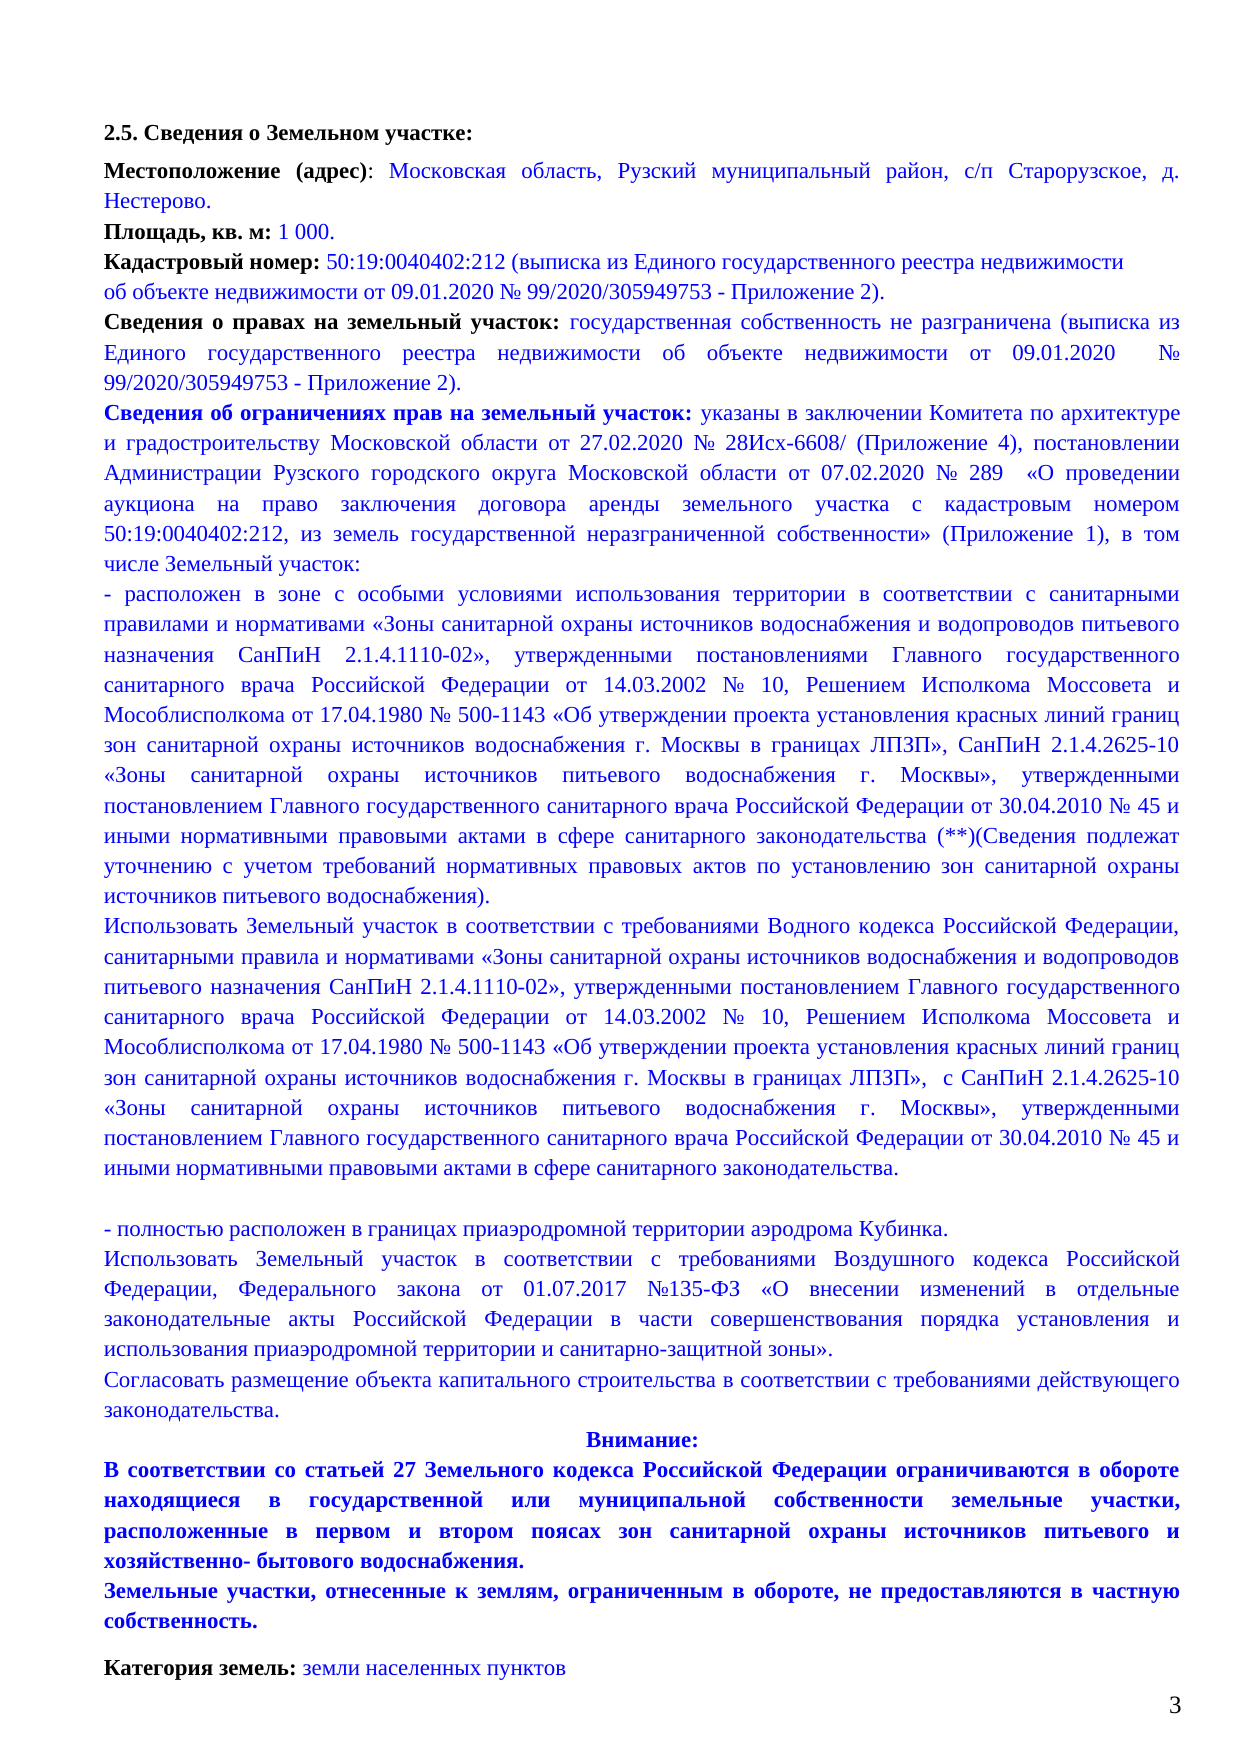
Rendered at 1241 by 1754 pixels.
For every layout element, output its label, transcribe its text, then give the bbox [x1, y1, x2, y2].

text об объекте недвижимости от 09.01.2020 № 99/2020/305949753 - Приложение 2). [103, 278, 1181, 304]
text Площадь, кв. м: 1 000. [103, 218, 1181, 244]
text В соответствии со статьей 27 Земельного кодекса Российской Федерации ограничиваются в обороте находящиеся в государственной или муниципальной собственности земельные участки, расположенные в первом и втором поясах зон санитарной охраны источников питьевого и хозяйственно- бытового водоснабжения. [103, 1456, 1181, 1573]
text Земельные участки, отнесенные к землям, ограниченным в обороте, не предоставляются в частную собственность. [103, 1577, 1181, 1634]
text Сведения об ограничениях прав на земельный участок: указаны в заключении Комитета по архитектуре и градостроительству Московской области от 27.02.2020 № 28Исх-6608/ (Приложение 4), постановлении Администрации Рузского городского округа Московской области от 07.02.2020 № 289 «О проведении аукциона на право заключения договора аренды земельного участка с кадастровым номером 50:19:0040402:212, из земель государственной неразграниченной собственности» (Приложение 1), в том числе Земельный участок: [103, 399, 1181, 576]
text Местоположение (адрес): Московская область, Рузский муниципальный район, с/п Старорузское, д. Нестерово. [103, 157, 1181, 214]
text Внимание: [103, 1426, 1181, 1452]
text - расположен в зоне с особыми условиями использования территории в соответствии с санитарными правилами и нормативами «Зоны санитарной охраны источников водоснабжения и водопроводов питьевого назначения СанПиН 2.1.4.1110-02», утвержденными постановлениями Главного государственного санитарного врача Российской Федерации от 14.03.2002 № 10, Решением Исполкома Моссовета и Мособлисполкома от 17.04.1980 № 500-1143 «Об утверждении проекта установления красных линий границ зон санитарной охраны источников водоснабжения г. Москвы в границах ЛПЗП», СанПиН 2.1.4.2625-10 «Зоны санитарной охраны источников питьевого водоснабжения г. Москвы», утвержденными постановлением Главного государственного санитарного врача Российской Федерации от 30.04.2010 № 45 и иными нормативными правовыми актами в сфере санитарного законодательства (**)(Сведения подлежат уточнению с учетом требований нормативных правовых актов по установлению зон санитарной охраны источников питьевого водоснабжения). [103, 580, 1181, 909]
text Согласовать размещение объекта капитального строительства в соответствии с требованиями действующего законодательства. [103, 1366, 1181, 1422]
text Кадастровый номер: 50:19:0040402:212 (выписка из Единого государственного реестра недвижимости [103, 248, 1181, 274]
text Использовать Земельный участок в соответствии с требованиями Воздушного кодекса Российской Федерации, Федерального закона от 01.07.2017 №135-ФЗ «О внесении изменений в отдельные законодательные акты Российской Федерации в части совершенствования порядка установления и использования приаэродромной территории и санитарно-защитной зоны». [103, 1245, 1181, 1362]
text Сведения о правах на земельный участок: государственная собственность не разграничена (выписка из Единого государственного реестра недвижимости об объекте недвижимости от 09.01.2020 № 99/2020/305949753 - Приложение 2). [103, 308, 1181, 395]
text Категория земель: земли населенных пунктов [103, 1654, 1181, 1680]
text 2.5. Сведения о Земельном участке: [103, 119, 1181, 145]
text Использовать Земельный участок в соответствии с требованиями Водного кодекса Российской Федерации, санитарными правила и нормативами «Зоны санитарной охраны источников водоснабжения и водопроводов питьевого назначения СанПиН 2.1.4.1110-02», утвержденными постановлением Главного государственного санитарного врача Российской Федерации от 14.03.2002 № 10, Решением Исполкома Моссовета и Мособлисполкома от 17.04.1980 № 500-1143 «Об утверждении проекта установления красных линий границ зон санитарной охраны источников водоснабжения г. Москвы в границах ЛПЗП», с СанПиН 2.1.4.2625-10 «Зоны санитарной охраны источников питьевого водоснабжения г. Москвы», утвержденными постановлением Главного государственного санитарного врача Российской Федерации от 30.04.2010 № 45 и иными нормативными правовыми актами в сфере санитарного законодательства. [103, 913, 1181, 1181]
text - полностью расположен в границах приаэродромной территории аэродрома Кубинка. [103, 1215, 1181, 1241]
